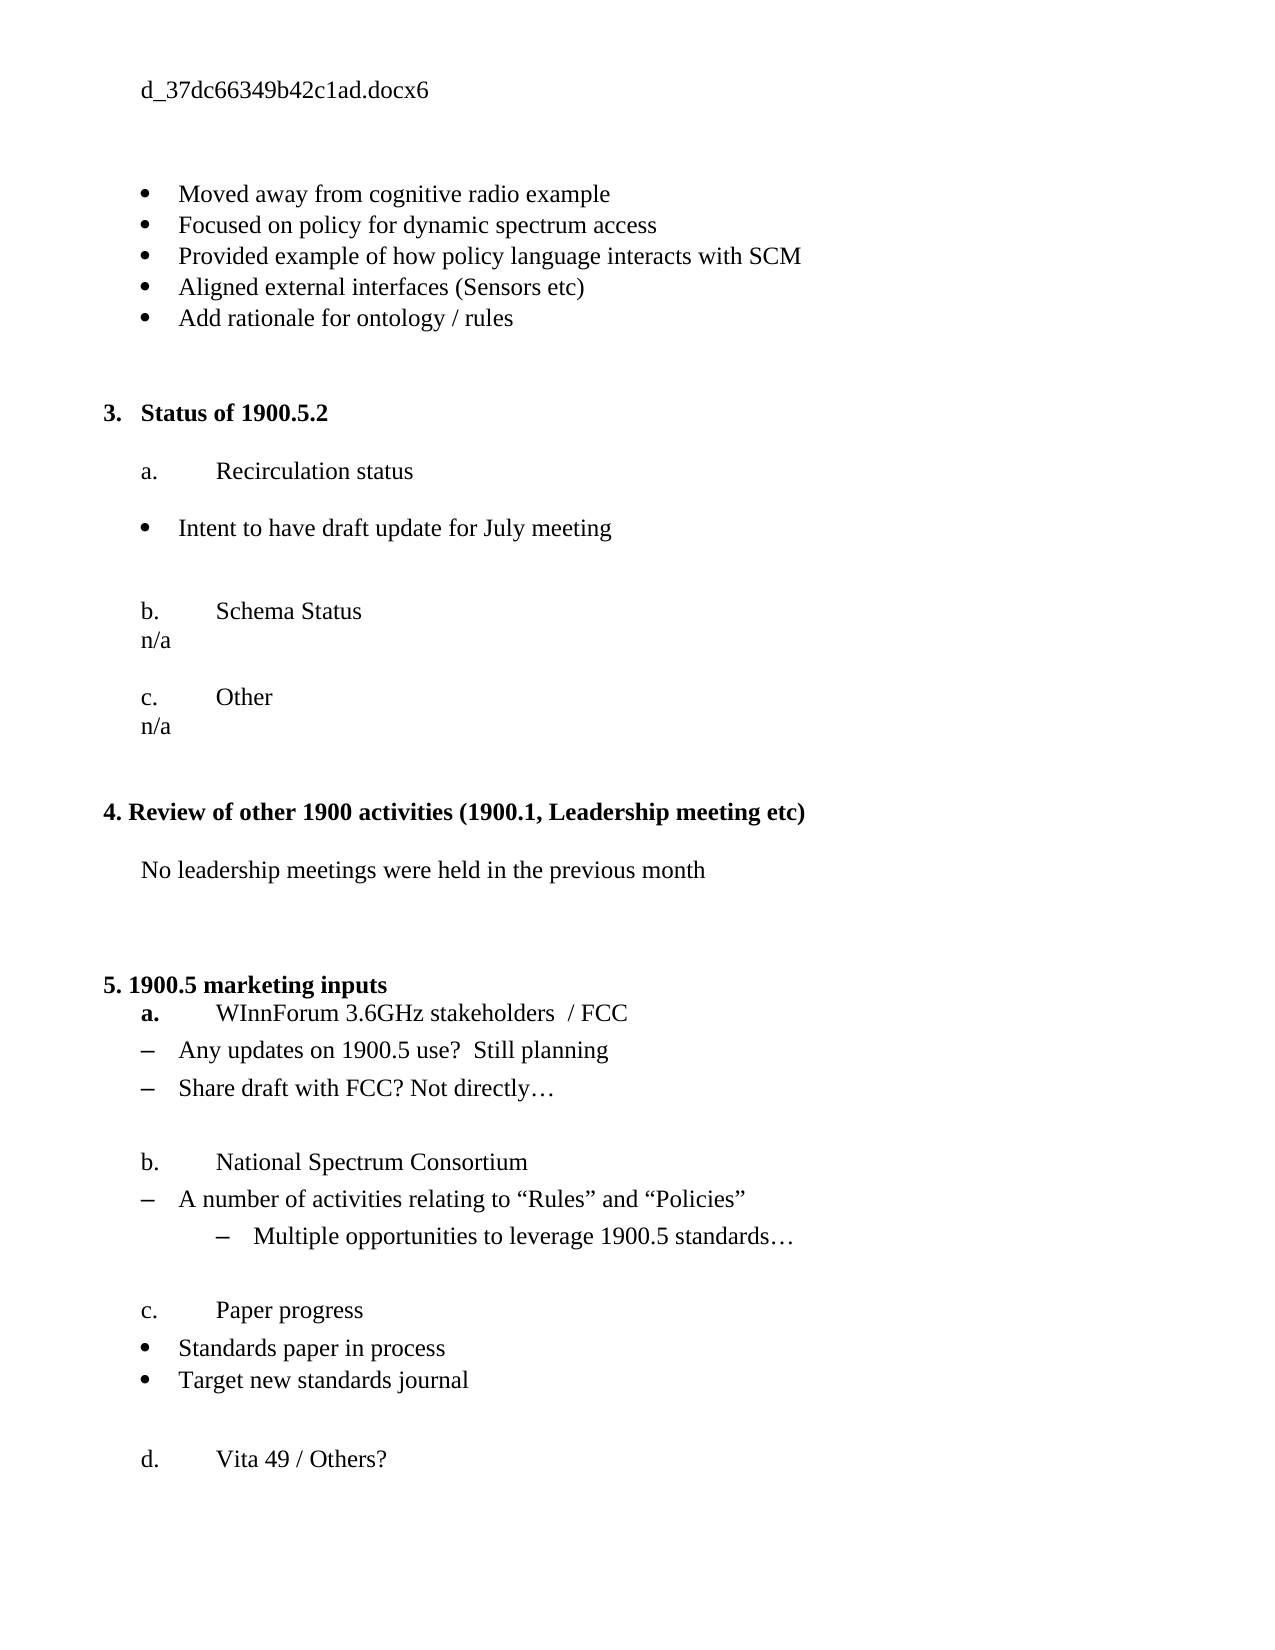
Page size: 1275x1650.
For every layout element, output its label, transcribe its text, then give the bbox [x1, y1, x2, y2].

text d. Vita 49 / Others? [141, 1444, 1162, 1473]
list Standards paper in process [141, 1333, 1162, 1361]
text a. Recirculation status [141, 456, 1162, 484]
text n/a [141, 711, 1162, 740]
text 4. Review of other 1900 activities (1900.1, Leadership meeting etc) [103, 797, 1162, 826]
list Provided example of how policy language interacts with SCM [141, 241, 1162, 269]
list Multiple opportunities to leverage 1900.5 standards… [216, 1221, 1162, 1250]
text c. Paper progress [141, 1296, 1162, 1324]
list Any updates on 1900.5 use? Still planning [141, 1036, 1162, 1064]
text a. WInnForum 3.6GHz stakeholders / FCC [141, 998, 1162, 1027]
list Target new standards journal [141, 1366, 1162, 1394]
list Focused on policy for dynamic spectrum access [141, 210, 1162, 238]
text 5. 1900.5 marketing inputs [103, 970, 1162, 998]
list Intent to have draft update for July meeting [141, 513, 1162, 542]
list Aligned external interfaces (Sensors etc) [141, 272, 1162, 301]
text b. National Spectrum Consortium [141, 1147, 1162, 1176]
text 3. Status of 1900.5.2 [103, 398, 1162, 427]
list Add rationale for ontology / rules [141, 303, 1162, 332]
text No leadership meetings were held in the previous month [141, 855, 1162, 883]
text b. Schema Status [141, 596, 1162, 625]
text c. Other [141, 682, 1162, 711]
text n/a [141, 625, 1162, 653]
list Share draft with FCC? Not directly… [141, 1073, 1162, 1102]
list Moved away from cognitive radio example [141, 179, 1162, 207]
list A number of activities relating to “Rules” and “Policies” [141, 1184, 1162, 1213]
